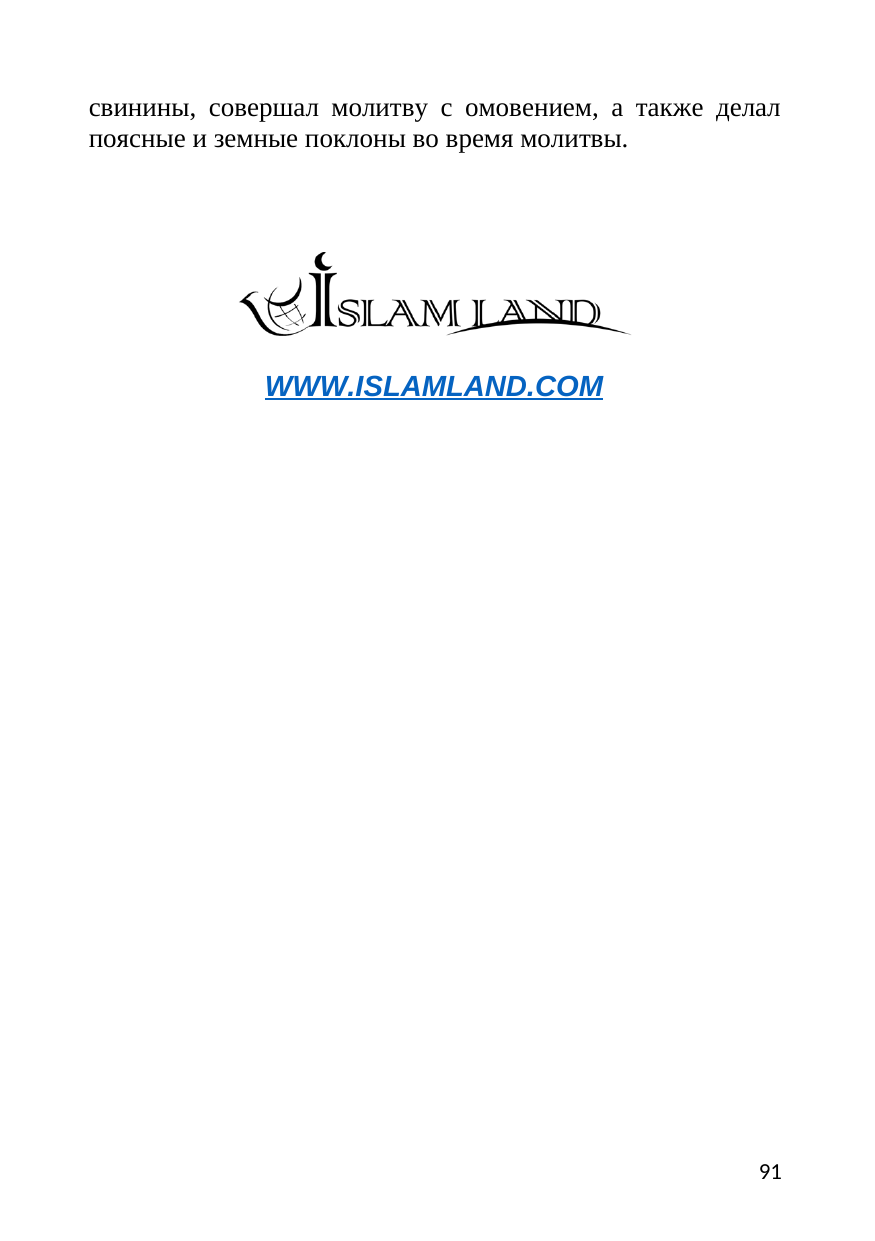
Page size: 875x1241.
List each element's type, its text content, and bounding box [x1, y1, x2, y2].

picture [238, 252, 632, 336]
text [88, 91, 782, 153]
text WWW.ISLAMLAND.COM [88, 369, 782, 403]
